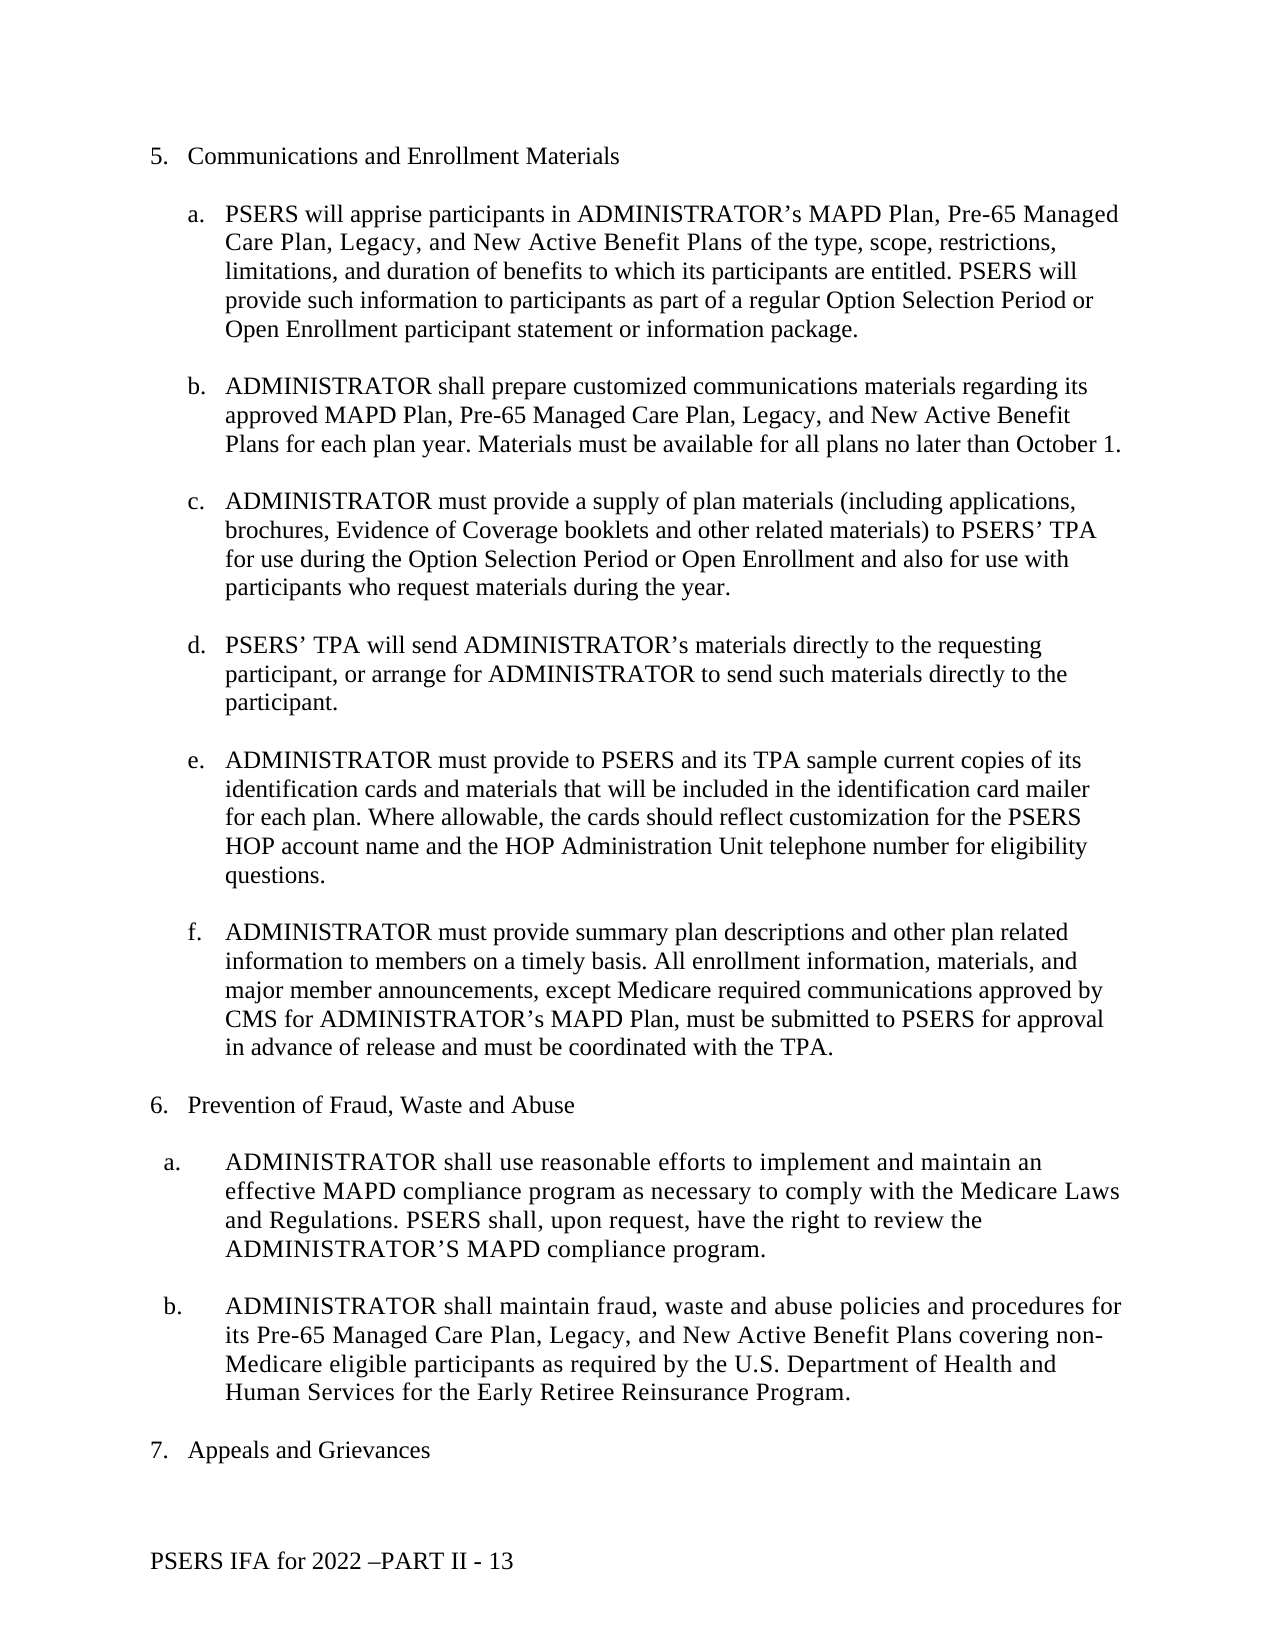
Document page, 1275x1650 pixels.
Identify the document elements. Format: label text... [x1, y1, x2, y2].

list PSERS’ TPA will send ADMINISTRATOR’s materials directly to the requesting participant, or arrange for ADMINISTRATOR to send such materials directly to the participant. [187, 630, 1125, 716]
list Prevention of Fraud, Waste and Abuse [150, 1090, 1125, 1119]
list ADMINISTRATOR must provide to PSERS and its TPA sample current copies of its identification cards and materials that will be included in the identification card mailer for each plan. Where allowable, the cards should reflect customization for the PSERS HOP account name and the HOP Administration Unit telephone number for eligibility questions. [187, 745, 1125, 889]
list Appeals and Grievances [150, 1435, 1125, 1464]
text b. ADMINISTRATOR shall maintain fraud, waste and abuse policies and procedures for its Pre-65 Managed Care Plan, Legacy, and New Active Benefit Plans covering non-Medicare eligible participants as required by the U.S. Department of Health and Human Services for the Early Retiree Reinsurance Program. [150, 1291, 1125, 1406]
list ADMINISTRATOR must provide a supply of plan materials (including applications, brochures, Evidence of Coverage booklets and other related materials) to PSERS’ TPA for use during the Option Selection Period or Open Enrollment and also for use with participants who request materials during the year. [187, 486, 1125, 601]
list PSERS will apprise participants in ADMINISTRATOR’s MAPD Plan, Pre-65 Managed Care Plan, Legacy, and New Active Benefit Plans of the type, scope, restrictions, limitations, and duration of benefits to which its participants are entitled. PSERS will provide such information to participants as part of a regular Option Selection Period or Open Enrollment participant statement or information package. [187, 199, 1125, 342]
list Communications and Enrollment Materials [150, 141, 1125, 170]
list ADMINISTRATOR shall prepare customized communications materials regarding its approved MAPD Plan, Pre-65 Managed Care Plan, Legacy, and New Active Benefit Plans for each plan year. Materials must be available for all plans no later than October 1. [187, 371, 1125, 457]
text a. ADMINISTRATOR shall use reasonable efforts to implement and maintain an effective MAPD compliance program as necessary to comply with the Medicare Laws and Regulations. PSERS shall, upon request, have the right to review the ADMINISTRATOR’S MAPD compliance program. [150, 1147, 1125, 1262]
list ADMINISTRATOR must provide summary plan descriptions and other plan related information to members on a timely basis. All enrollment information, materials, and major member announcements, except Medicare required communications approved by for ADMINISTRATOR’s MAPD Plan, must be submitted to PSERS for approval in advance of release and must be coordinated with the TPA. [187, 917, 1125, 1061]
